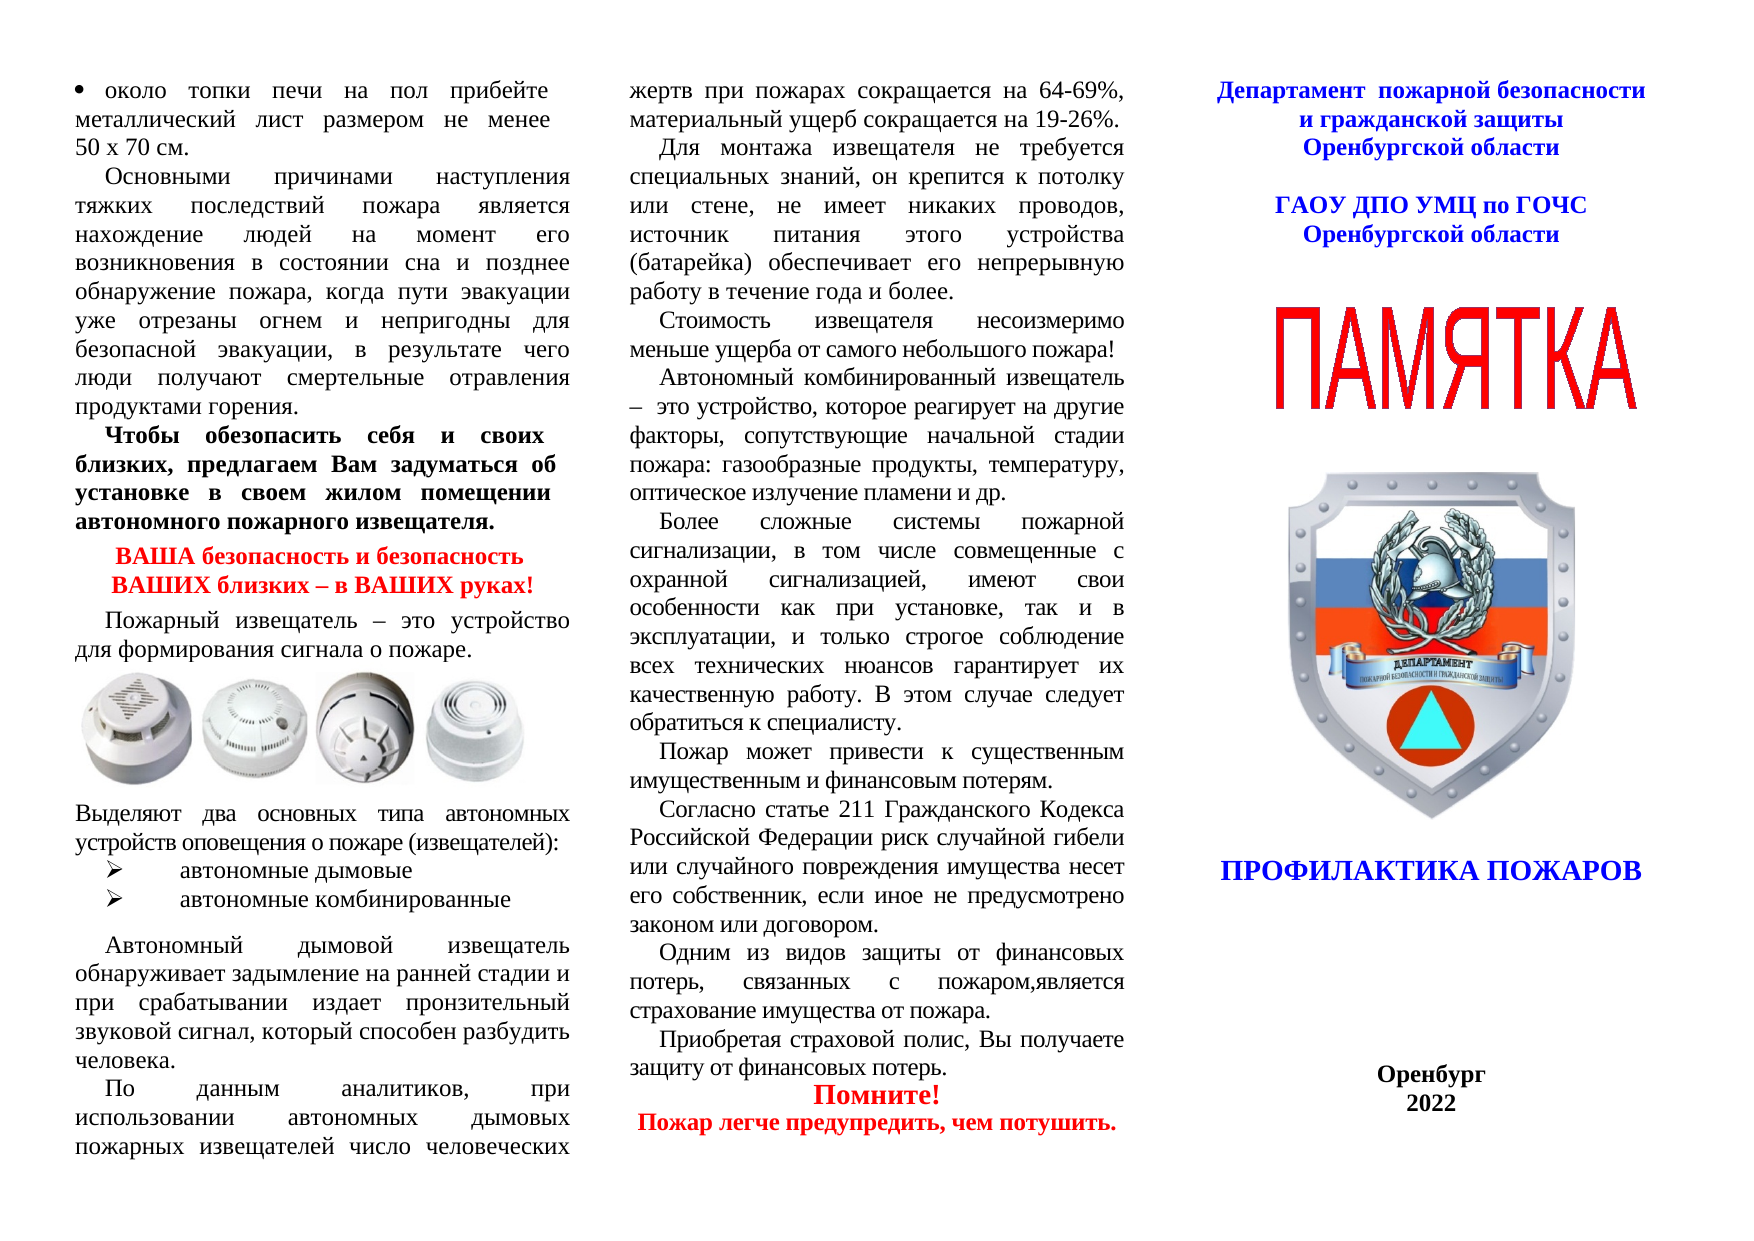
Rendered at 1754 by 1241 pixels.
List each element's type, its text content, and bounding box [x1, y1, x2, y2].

text Приобретая страховой полис, Вы получаете защиту от финансовых потерь. [629, 1024, 1124, 1081]
list около топки печи на пол прибейте металлический лист размером не менее 50 х 70 см. [75, 75, 570, 161]
text По данным аналитиков, при использовании автономных дымовых пожарных извещателей число человеческих жертв при пожарах сокращается на 64-69%, материальный ущерб сокращается на 19-26%. [629, 75, 1124, 132]
text 2022 [1183, 1088, 1679, 1117]
text Согласно статье 211 Гражданского Кодекса Российской Федерации риск случайной гибели или случайного повреждения имущества несет его собственник, если иное не предусмотрено законом или договором. [629, 794, 1124, 937]
picture [1287, 472, 1575, 820]
text Помните! [629, 1081, 1124, 1110]
text Чтобы обезопасить себя и своих близких, предлагаем Вам задуматься об установке в своем жилом помещении автономного пожарного извещателя. [75, 420, 570, 535]
text Оренбург [1183, 1059, 1679, 1088]
text По данным аналитиков, при использовании автономных дымовых пожарных извещателей число человеческих жертв при пожарах сокращается на 64-69%, материальный ущерб сокращается на 19-26%. [75, 1073, 570, 1160]
text Оренбургской области [1183, 219, 1679, 247]
text Автономный дымовой извещатель обнаруживает задымление на ранней стадии и при срабатывании издает пронзительный звуковой сигнал, который способен разбудить человека. [75, 930, 570, 1073]
text Пожар может привести к существенным имущественным и финансовым потерям. [629, 736, 1124, 794]
text Автономный комбинированный извещатель – это устройство, которое реагирует на другие факторы, сопутствующие начальной стадии пожара: газообразные продукты, температуру, оптическое излучение пламени и др. [629, 362, 1124, 506]
text Пожарный извещатель – это устройство для формирования сигнала о пожаре. [75, 605, 570, 662]
text Для монтажа извещателя не требуется специальных знаний, он крепится к потолку или стене, не имеет никаких проводов, источник питания этого устройства (батарейка) обеспечивает его непрерывную работу в течение года и более. [629, 132, 1124, 305]
text ПРОФИЛАКТИКА ПОЖАРОВ [1183, 853, 1679, 887]
text Департамент пожарной безопасности [1183, 75, 1679, 104]
list автономные комбинированные [104, 884, 570, 913]
text ВАША безопасность и безопасность ВАШИХ близких ‒ в ВАШИХ руках! [75, 541, 570, 599]
text Более сложные системы пожарной сигнализации, в том числе совмещенные с охранной сигнализацией, имеют свои особенности как при установке, так и в эксплуатации, и только строгое соблюдение всех технических нюансов гарантирует их качественную работу. В этом случае следует обратиться к специалисту. [629, 506, 1124, 736]
text Одним из видов защиты от финансовых потерь, связанных с пожаром,является страхование имущества от пожара. [629, 937, 1124, 1024]
picture [75, 662, 537, 792]
text Пожар легче предупредить, чем потушить. [629, 1110, 1124, 1135]
text Оренбургской области [1183, 132, 1679, 161]
list автономные дымовые [104, 856, 570, 884]
text ГАОУ ДПО УМЦ по ГОЧС [1183, 190, 1679, 219]
text и гражданской защиты [1183, 104, 1679, 132]
text Выделяют два основных типа автономных устройств оповещения о пожаре (извещателей): [75, 798, 570, 856]
text Стоимость извещателя несоизмеримо меньше ущерба от самого небольшого пожара! [629, 305, 1124, 362]
text Основными причинами наступления тяжких последствий пожара является нахождение людей на момент его возникновения в состоянии сна и позднее обнаружение пожара, когда пути эвакуации уже отрезаны огнем и непригодны для безопасной эвакуации, в результате чего люди получают смертельные отравления продуктами горения. [75, 161, 570, 420]
